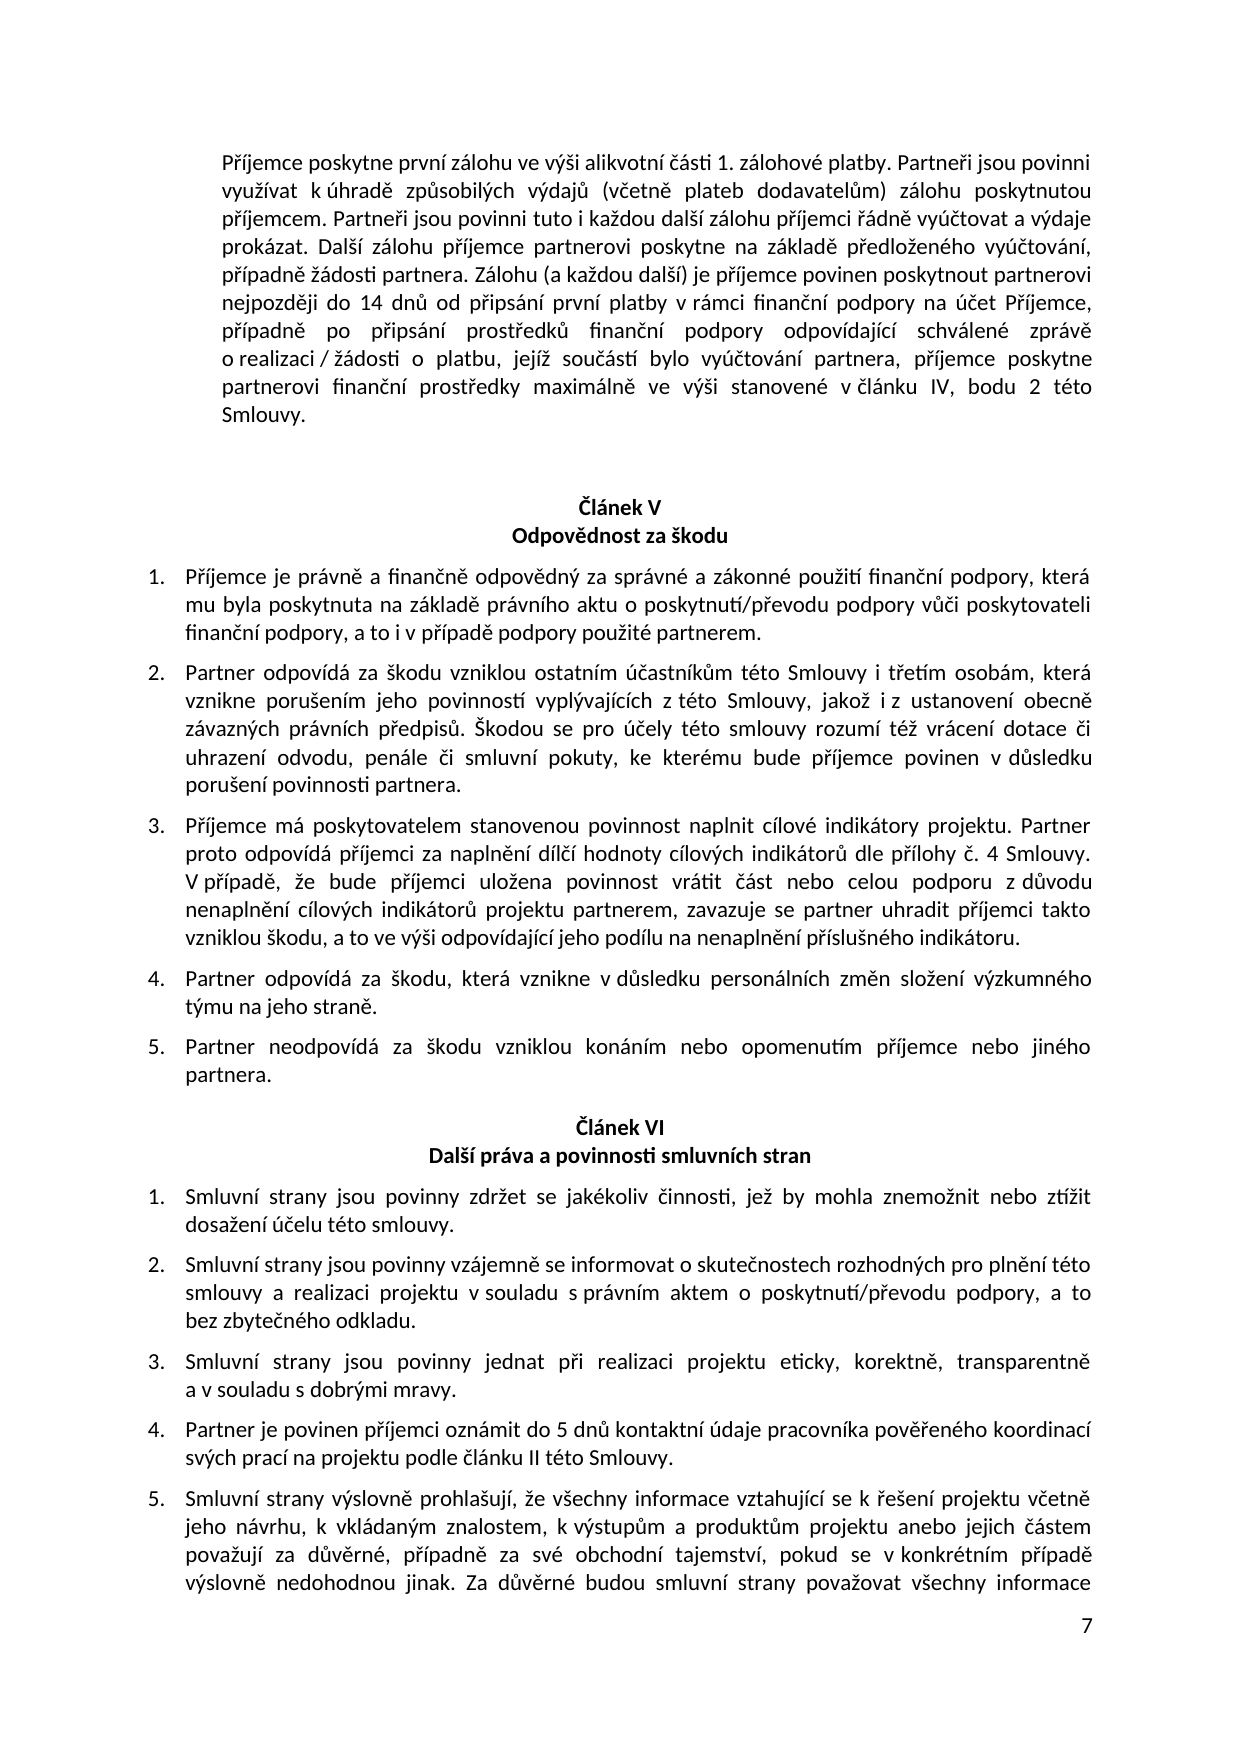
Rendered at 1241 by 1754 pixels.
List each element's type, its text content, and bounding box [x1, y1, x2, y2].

list Smluvní strany jsou povinny zdržet se jakékoliv činnosti, jež by mohla znemožnit nebo ztížit dosažení účelu této smlouvy. [148, 1182, 1092, 1238]
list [148, 1484, 1092, 1596]
text Článek VI Další práva a povinnosti smluvních stran [148, 1113, 1092, 1169]
list Příjemce má poskytovatelem stanovenou povinnost naplnit cílové indikátory projektu. Partner proto odpovídá příjemci za naplnění dílčí hodnoty cílových indikátorů dle přílohy č. 4 Smlouvy. V případě, že bude příjemci uložena povinnost vrátit část nebo celou podporu z důvodu nenaplnění cílových indikátorů projektu partnerem, zavazuje se partner uhradit příjemci takto vzniklou škodu, a to ve výši odpovídající jeho podílu na nenaplnění příslušného indikátoru. [148, 811, 1092, 951]
list Smluvní strany jsou povinny vzájemně se informovat o skutečnostech rozhodných pro plnění této smlouvy a realizaci projektu v souladu s právním aktem o poskytnutí/převodu podpory, a to bez zbytečného odkladu. [148, 1250, 1092, 1334]
list Partner odpovídá za škodu, která vznikne v důsledku personálních změn složení výzkumného týmu na jeho straně. [148, 964, 1092, 1020]
list Partner odpovídá za škodu vzniklou ostatním účastníkům této Smlouvy i třetím osobám, která vznikne porušením jeho povinností vyplývajících z této Smlouvy, jakož i z ustanovení obecně závazných právních předpisů. Škodou se pro účely této smlouvy rozumí též vrácení dotace či uhrazení odvodu, penále či smluvní pokuty, ke kterému bude příjemce povinen v důsledku porušení povinnosti partnera. [148, 658, 1092, 799]
list Partner neodpovídá za škodu vzniklou konáním nebo opomenutím příjemce nebo jiného partnera. [148, 1032, 1092, 1088]
text Příjemce poskytne první zálohu ve výši alikvotní části 1. zálohové platby. Partneři jsou povinni využívat k úhradě způsobilých výdajů (včetně plateb dodavatelům) zálohu poskytnutou příjemcem. Partneři jsou povinni tuto i každou další zálohu příjemci řádně vyúčtovat a výdaje prokázat. Další zálohu příjemce partnerovi poskytne na základě předloženého vyúčtování, případně žádosti partnera. Zálohu (a každou další) je příjemce povinen poskytnout partnerovi nejpozději do 14 dnů od připsání první platby v rámci finanční podpory na účet Příjemce, případně po připsání prostředků finanční podpory odpovídající schválené zprávě o realizaci / žádosti o platbu, jejíž součástí bylo vyúčtování partnera, příjemce poskytne partnerovi finanční prostředky maximálně ve výši stanovené v článku IV, bodu 2 této Smlouvy. [222, 148, 1092, 428]
list Partner je povinen příjemci oznámit do 5 dnů kontaktní údaje pracovníka pověřeného koordinací svých prací na projektu podle článku II této Smlouvy. [148, 1416, 1092, 1472]
list Smluvní strany jsou povinny jednat při realizaci projektu eticky, korektně, transparentně a v souladu s dobrými mravy. [148, 1347, 1092, 1403]
list Příjemce je právně a finančně odpovědný za správné a zákonné použití finanční podpory, která mu byla poskytnuta na základě právního aktu o poskytnutí/převodu podpory vůči poskytovateli finanční podpory, a to i v případě podpory použité partnerem. [148, 562, 1092, 646]
text Článek V Odpovědnost za škodu [148, 493, 1092, 549]
